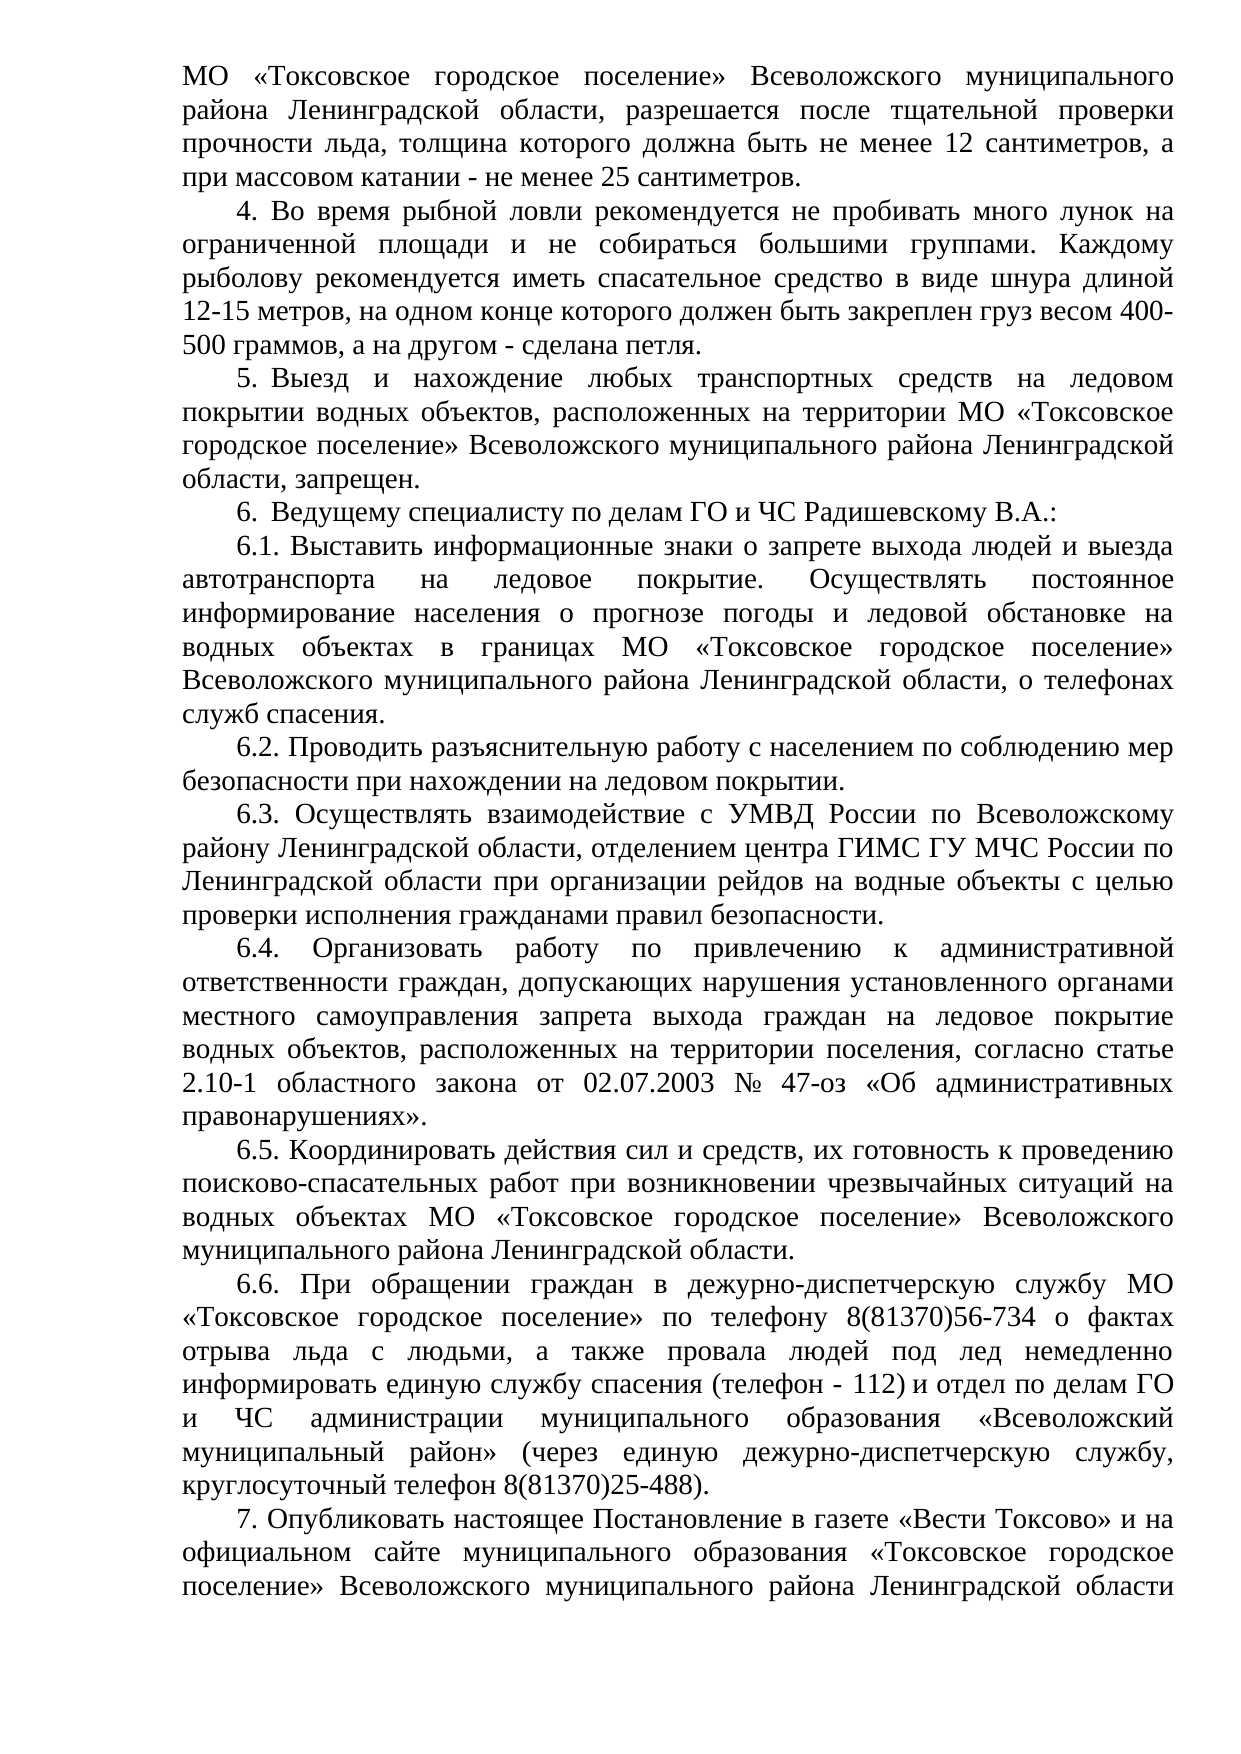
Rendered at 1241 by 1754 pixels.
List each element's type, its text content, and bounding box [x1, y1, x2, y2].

text 6.3. Осуществлять взаимодействие с УМВД России по Всеволожскому району Ленинградской области, отделением центра ГИМС ГУ МЧС России по Ленинградской области при организации рейдов на водные объекты с целью проверки исполнения гражданами правил безопасности. [182, 797, 1175, 931]
list Выезд и нахождение любых транспортных средств на ледовом покрытии водных объектов, расположенных на территории МО «Токсовское городское поселение» Всеволожского муниципального района Ленинградской области, запрещен. [182, 361, 1175, 495]
text 6.5. Координировать действия сил и средств, их готовность к проведению поисково-спасательных работ при возникновении чрезвычайных ситуаций на водных объектах МО «Токсовское городское поселение» Всеволожского муниципального района Ленинградской области. [182, 1132, 1175, 1267]
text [182, 1501, 1175, 1602]
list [182, 59, 1175, 193]
list Ведущему специалисту по делам ГО и ЧС Радишевскому В.А.: [182, 495, 1175, 529]
text 6.6. При обращении граждан в дежурно-диспетчерскую службу МО «Токсовское городское поселение» по телефону 8(81370)56-734 о фактах отрыва льда с людьми, а также провала людей под лед немедленно информировать единую службу спасения (телефон - 112) и отдел по делам ГО и ЧС администрации муниципального образования «Всеволожский муниципальный район» (через единую дежурно-диспетчерскую службу, круглосуточный телефон 8(81370)25-488). [182, 1267, 1175, 1501]
text 6.2. Проводить разъяснительную работу с населением по соблюдению мер безопасности при нахождении на ледовом покрытии. [182, 730, 1175, 797]
text 6.1. Выставить информационные знаки о запрете выхода людей и выезда автотранспорта на ледовое покрытие. Осуществлять постоянное информирование населения о прогнозе погоды и ледовой обстановке на водных объектах в границах МО «Токсовское городское поселение» Всеволожского муниципального района Ленинградской области, о телефонах служб спасения. [182, 529, 1175, 730]
text 6.4. Организовать работу по привлечению к административной ответственности граждан, допускающих нарушения установленного органами местного самоуправления запрета выхода граждан на ледовое покрытие водных объектов, расположенных на территории поселения, согласно статье 2.10-1 областного закона от 02.07.2003 № 47-оз «Об административных правонарушениях». [182, 931, 1175, 1132]
list Во время рыбной ловли рекомендуется не пробивать много лунок на ограниченной площади и не собираться большими группами. Каждому рыболову рекомендуется иметь спасательное средство в виде шнура длиной 12-15 метров, на одном конце которого должен быть закреплен груз весом 400-500 граммов, а на другом - сделана петля. [182, 193, 1175, 361]
